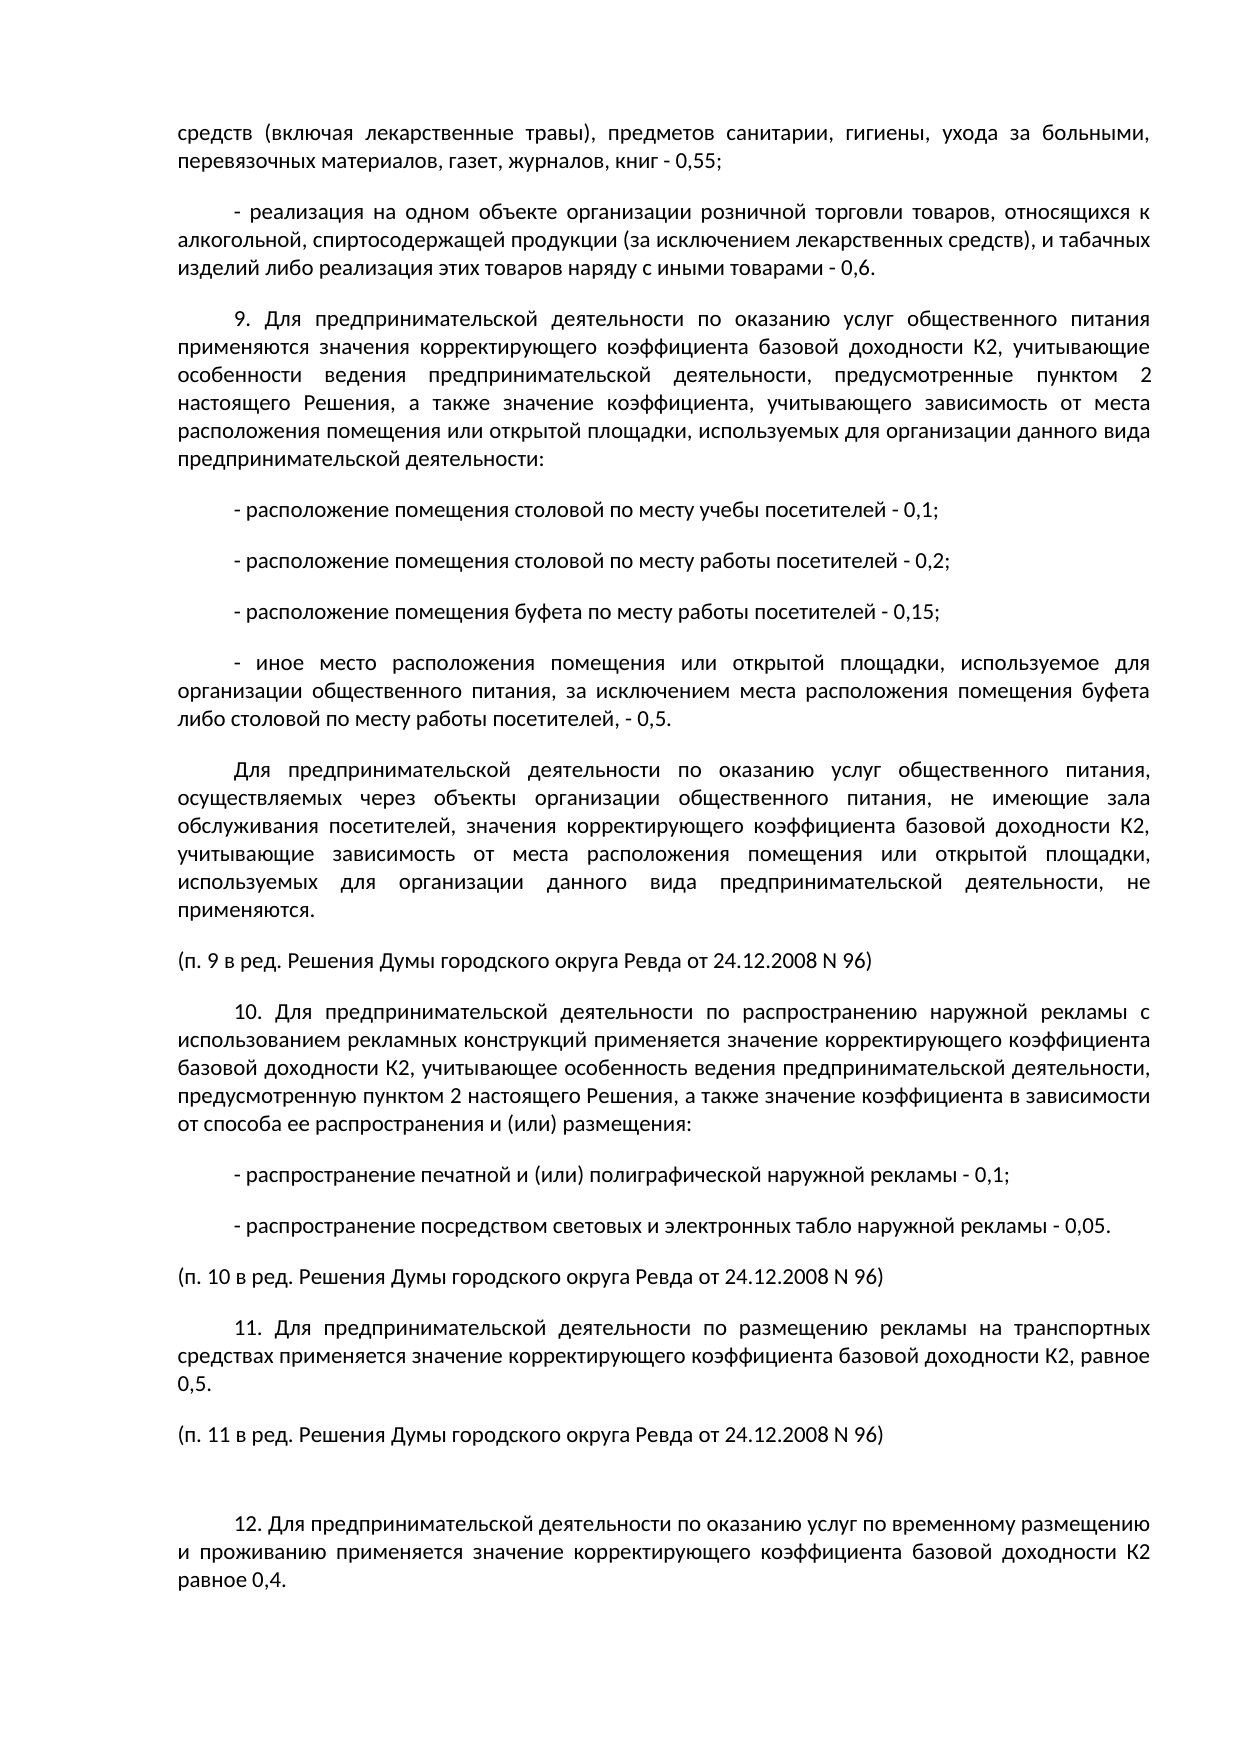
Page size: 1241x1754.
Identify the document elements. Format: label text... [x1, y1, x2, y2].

text - реализация на одном объекте организации розничной торговли товаров, относящихся к алкогольной, спиртосодержащей продукции (за исключением лекарственных средств), и табачных изделий либо реализация этих товаров наряду с иными товарами - 0,6. [177, 197, 1152, 281]
text - расположение помещения столовой по месту работы посетителей - 0,2; [177, 546, 1152, 574]
text - расположение помещения столовой по месту учебы посетителей - 0,1; [177, 495, 1152, 523]
text (п. 11 в ред. Решения Думы городского округа Ревда от 24.12.2008 N 96) [177, 1420, 1152, 1448]
text (п. 9 в ред. Решения Думы городского округа Ревда от 24.12.2008 N 96) [177, 946, 1152, 974]
text Для предпринимательской деятельности по оказанию услуг общественного питания, осуществляемых через объекты организации общественного питания, не имеющие зала обслуживания посетителей, значения корректирующего коэффициента базовой доходности К2, учитывающие зависимость от места расположения помещения или открытой площадки, используемых для организации данного вида предпринимательской деятельности, не применяются. [177, 755, 1152, 923]
text - расположение помещения буфета по месту работы посетителей - 0,15; [177, 597, 1152, 625]
text 9. Для предпринимательской деятельности по оказанию услуг общественного питания применяются значения корректирующего коэффициента базовой доходности К2, учитывающие особенности ведения предпринимательской деятельности, предусмотренные пунктом 2 настоящего Решения, а также значение коэффициента, учитывающего зависимость от места расположения помещения или открытой площадки, используемых для организации данного вида предпринимательской деятельности: [177, 304, 1152, 472]
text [177, 118, 1152, 174]
text 11. Для предпринимательской деятельности по размещению рекламы на транспортных средствах применяется значение корректирующего коэффициента базовой доходности К2, равное 0,5. [177, 1313, 1152, 1397]
text - распространение посредством световых и электронных табло наружной рекламы - 0,05. [177, 1211, 1152, 1239]
text 10. Для предпринимательской деятельности по распространению наружной рекламы с использованием рекламных конструкций применяется значение корректирующего коэффициента базовой доходности К2, учитывающее особенность ведения предпринимательской деятельности, предусмотренную пунктом 2 настоящего Решения, а также значение коэффициента в зависимости от способа ее распространения и (или) размещения: [177, 997, 1152, 1137]
text - распространение печатной и (или) полиграфической наружной рекламы - 0,1; [177, 1160, 1152, 1188]
text (п. 10 в ред. Решения Думы городского округа Ревда от 24.12.2008 N 96) [177, 1262, 1152, 1290]
text - иное место расположения помещения или открытой площадки, используемое для организации общественного питания, за исключением места расположения помещения буфета либо столовой по месту работы посетителей, - 0,5. [177, 648, 1152, 732]
text 12. Для предпринимательской деятельности по оказанию услуг по временному размещению и проживанию применяется значение корректирующего коэффициента базовой доходности К2 равное 0,4. [177, 1509, 1152, 1593]
